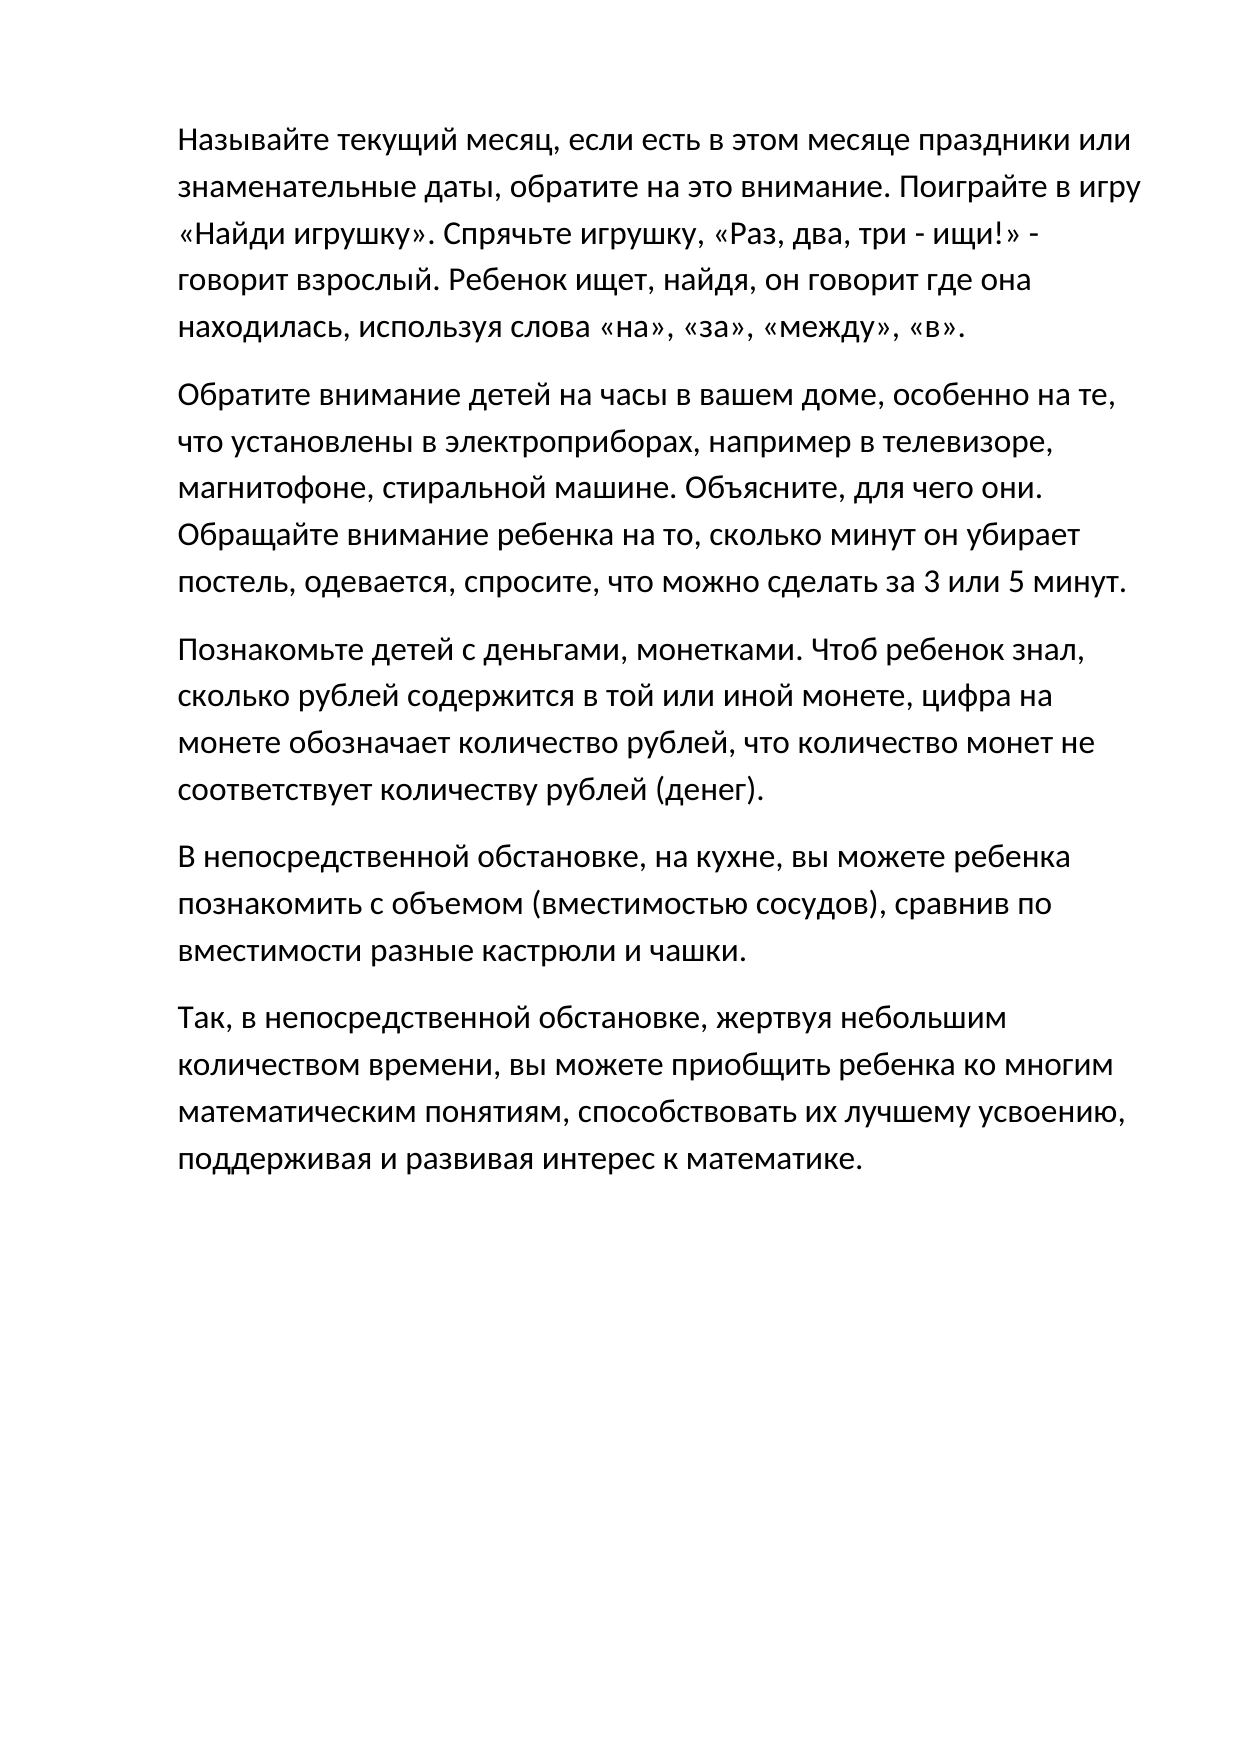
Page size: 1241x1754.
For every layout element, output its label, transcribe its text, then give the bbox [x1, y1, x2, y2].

text Так, в непосредственной обстановке, жертвуя небольшим количеством времени, вы можете приобщить ребенка ко многим математическим понятиям, способствовать их лучшему усвоению, поддерживая и развивая интерес к математике. [177, 997, 1152, 1178]
text В непосредственной обстановке, на кухне, вы можете ребенка познакомить с объемом (вместимостью сосудов), сравнив по вместимости разные кастрюли и чашки. [177, 835, 1152, 970]
text Обратите внимание детей на часы в вашем доме, особенно на те, что установлены в электроприборах, например в телевизоре, магнитофоне, стиральной машине. Объясните, для чего они. Обращайте внимание ребенка на то, сколько минут он убирает постель, одевается, спросите, что можно сделать за 3 или 5 минут. [177, 373, 1152, 601]
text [177, 118, 1152, 346]
text Познакомьте детей с деньгами, монетками. Чтоб ребенок знал, сколько рублей содержится в той или иной монете, цифра на монете обозначает количество рублей, что количество монет не соответствует количеству рублей (денег). [177, 627, 1152, 808]
